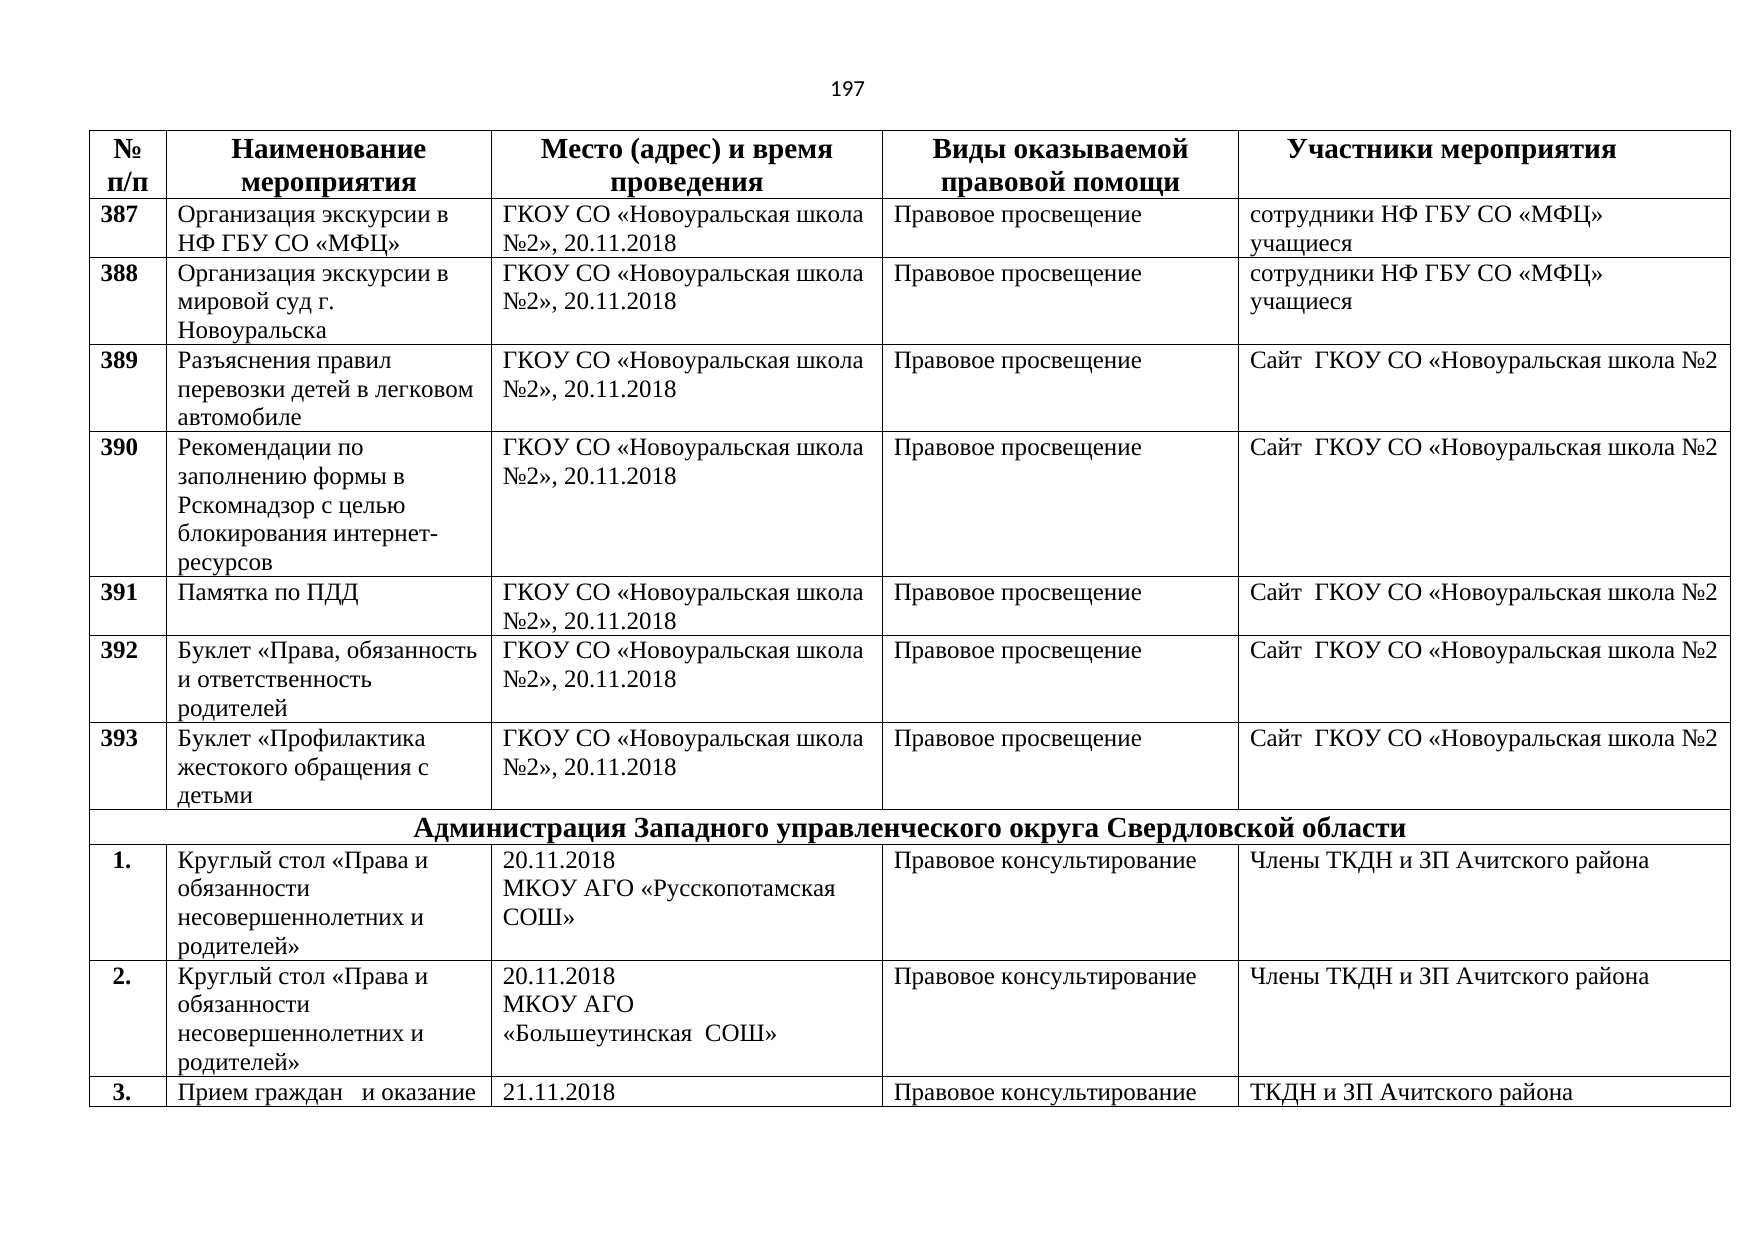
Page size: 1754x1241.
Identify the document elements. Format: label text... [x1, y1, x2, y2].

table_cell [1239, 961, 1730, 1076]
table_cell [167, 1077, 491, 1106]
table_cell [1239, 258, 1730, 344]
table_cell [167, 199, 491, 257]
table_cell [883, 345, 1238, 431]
table_header Участники мероприятия [1239, 131, 1730, 198]
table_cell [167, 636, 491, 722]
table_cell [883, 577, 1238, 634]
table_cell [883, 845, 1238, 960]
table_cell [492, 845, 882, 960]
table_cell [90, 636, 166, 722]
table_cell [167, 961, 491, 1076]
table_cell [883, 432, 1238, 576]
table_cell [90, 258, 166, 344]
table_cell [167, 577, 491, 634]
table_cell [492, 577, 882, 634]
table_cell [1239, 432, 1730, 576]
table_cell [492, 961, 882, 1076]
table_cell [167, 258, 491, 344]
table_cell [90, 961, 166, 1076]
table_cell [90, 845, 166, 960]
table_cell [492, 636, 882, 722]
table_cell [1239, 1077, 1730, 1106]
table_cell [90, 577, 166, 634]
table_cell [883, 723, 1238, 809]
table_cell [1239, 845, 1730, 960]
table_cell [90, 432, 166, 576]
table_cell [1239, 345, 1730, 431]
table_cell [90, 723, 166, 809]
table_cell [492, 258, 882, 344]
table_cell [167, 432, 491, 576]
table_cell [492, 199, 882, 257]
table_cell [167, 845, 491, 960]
table_header № п/п [90, 131, 166, 198]
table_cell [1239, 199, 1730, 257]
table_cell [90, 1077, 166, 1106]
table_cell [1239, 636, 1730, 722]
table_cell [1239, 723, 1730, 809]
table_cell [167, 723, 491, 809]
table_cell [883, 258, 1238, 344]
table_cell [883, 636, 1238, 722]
table_header Место (адрес) и время проведения [492, 131, 882, 198]
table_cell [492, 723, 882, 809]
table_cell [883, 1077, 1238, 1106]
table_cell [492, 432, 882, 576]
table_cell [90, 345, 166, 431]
table_header Наименование мероприятия [167, 131, 491, 198]
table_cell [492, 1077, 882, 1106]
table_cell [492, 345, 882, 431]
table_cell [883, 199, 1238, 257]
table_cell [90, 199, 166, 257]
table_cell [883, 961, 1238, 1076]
table_header Виды оказываемой правовой помощи [883, 131, 1238, 198]
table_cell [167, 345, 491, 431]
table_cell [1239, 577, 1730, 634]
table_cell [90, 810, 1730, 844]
